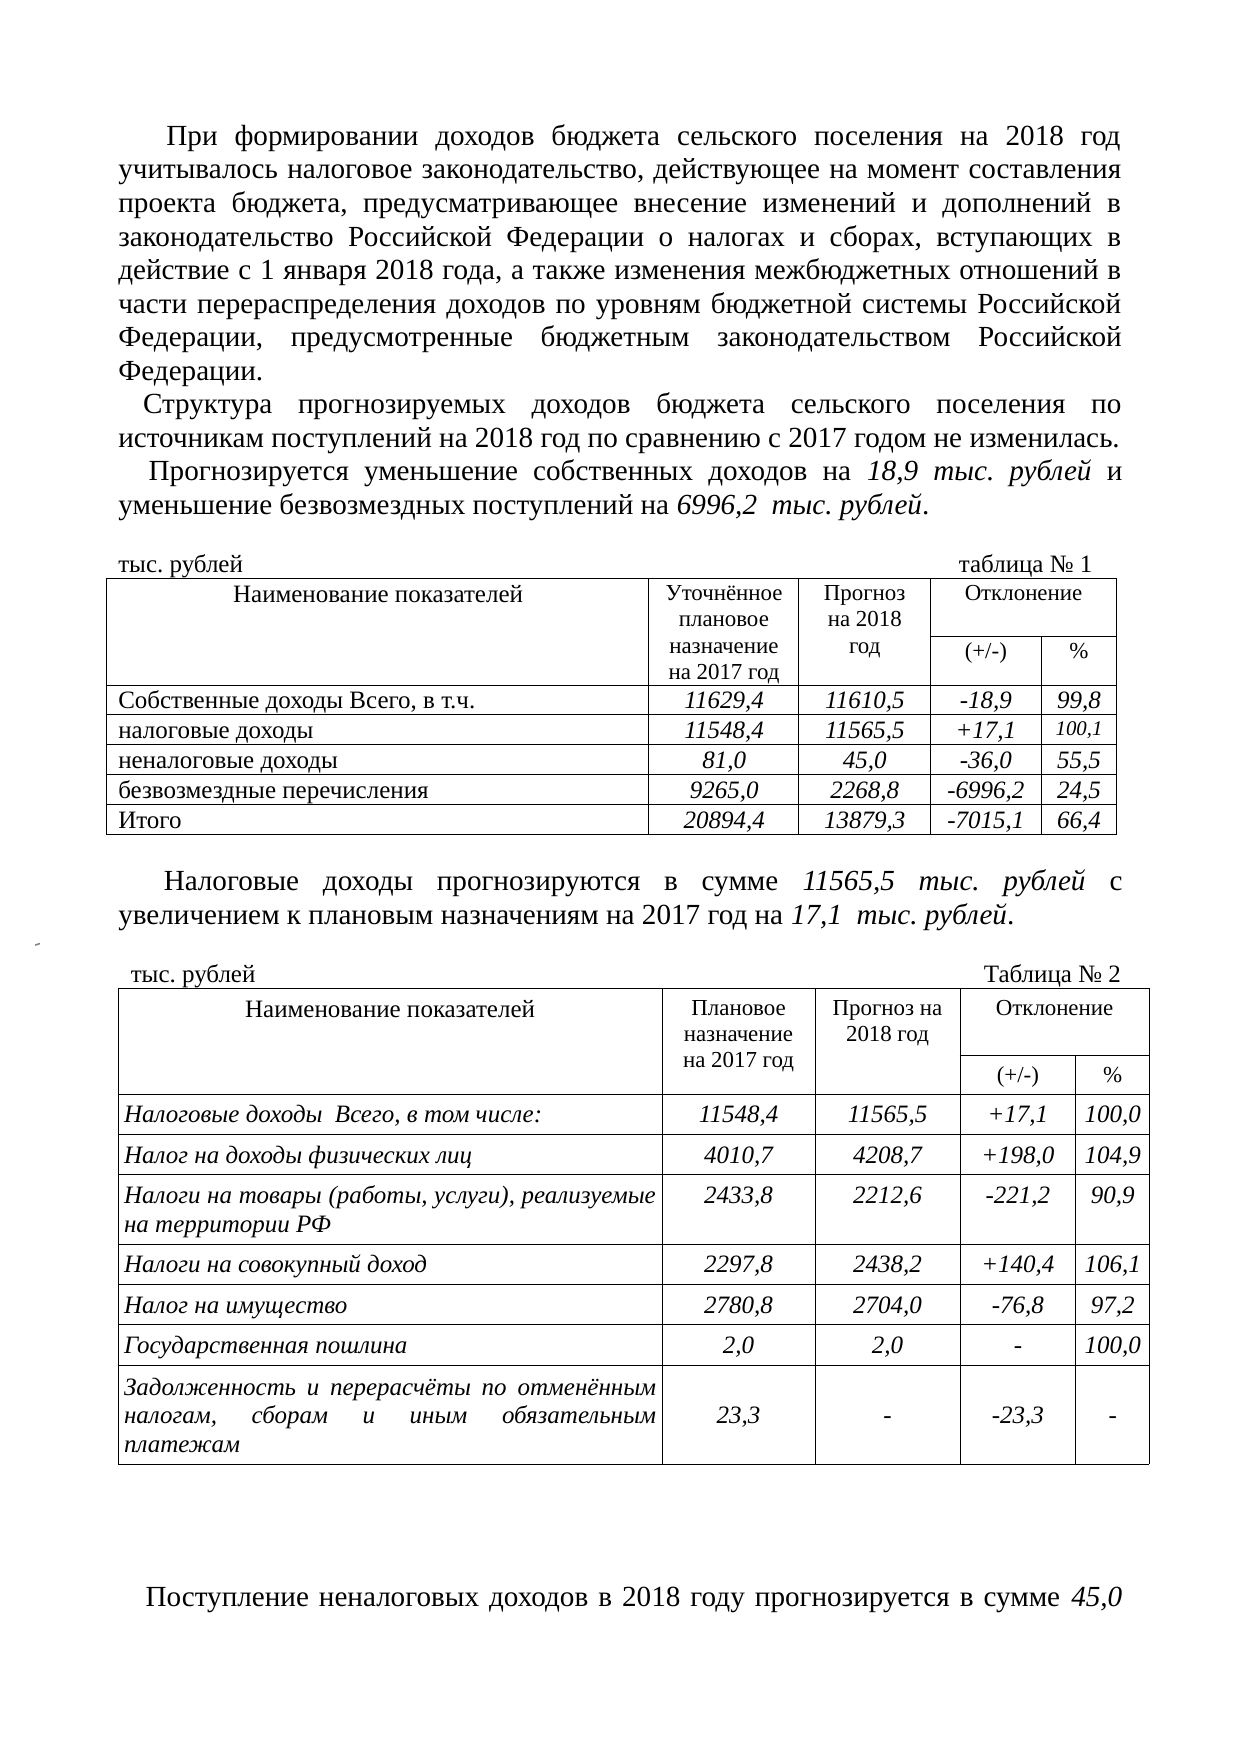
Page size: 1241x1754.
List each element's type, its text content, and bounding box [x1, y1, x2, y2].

table_cell 4208,7 [816, 1135, 960, 1174]
table_cell 2268,8 [799, 775, 930, 804]
table_cell (+/-) [961, 1056, 1075, 1093]
table_cell Налоговые доходы Всего, в том числе: [119, 1095, 662, 1134]
table_cell -6996,2 [931, 775, 1041, 804]
table_cell -7015,1 [931, 805, 1041, 833]
table_header Отклонение [931, 579, 1116, 636]
table_header Прогноз на 2018 год [799, 579, 930, 684]
table_cell 23,3 [663, 1366, 815, 1463]
table_cell налоговые доходы [107, 715, 648, 744]
table_cell Налоги на совокупный доход [119, 1245, 662, 1284]
table_cell 2438,2 [816, 1245, 960, 1284]
table_cell +17,1 [931, 715, 1041, 744]
table_cell 2780,8 [663, 1285, 815, 1324]
table_cell 100,1 [1042, 715, 1116, 744]
table_cell 9265,0 [649, 775, 798, 804]
table_cell 66,4 [1042, 805, 1116, 833]
table_cell -76,8 [961, 1285, 1075, 1324]
table_header Наименование показателей [107, 579, 648, 684]
text Налоговые доходы прогнозируются в сумме 11565,5 тыс. рублей с увеличением к плановым назначениям на 2017 год на 17,1 тыс. рублей. [118, 863, 1122, 930]
table_cell -23,3 [961, 1366, 1075, 1463]
table_header Наименование показателей [119, 989, 662, 1093]
text Прогнозируется уменьшение собственных доходов на 18,9 тыс. рублей и уменьшение безвозмездных поступлений на 6996,2 тыс. рублей. [118, 453, 1122, 521]
table_cell 11548,4 [663, 1095, 815, 1134]
table_cell Налог на доходы физических лиц [119, 1135, 662, 1174]
table_cell -18,9 [931, 686, 1041, 714]
table_cell 97,2 [1076, 1285, 1149, 1324]
table_cell 81,0 [649, 745, 798, 774]
table_cell 24,5 [1042, 775, 1116, 804]
table_cell Итого [107, 805, 648, 833]
table_cell 2704,0 [816, 1285, 960, 1324]
table_cell 11610,5 [799, 686, 930, 714]
table_cell Собственные доходы Всего, в т.ч. [107, 686, 648, 714]
table_cell 2297,8 [663, 1245, 815, 1284]
table_cell -221,2 [961, 1175, 1075, 1243]
table_cell 2,0 [816, 1325, 960, 1365]
table_cell 99,8 [1042, 686, 1116, 714]
table_cell 2212,6 [816, 1175, 960, 1243]
table_cell 20894,4 [649, 805, 798, 833]
text тыс. рублей Таблица № 2 [118, 959, 1122, 988]
table_cell 2,0 [663, 1325, 815, 1365]
table_cell 106,1 [1076, 1245, 1149, 1284]
table_cell -36,0 [931, 745, 1041, 774]
table_cell 11565,5 [816, 1095, 960, 1134]
table_cell 11548,4 [649, 715, 798, 744]
table_cell +198,0 [961, 1135, 1075, 1174]
table_header Отклонение [961, 989, 1149, 1055]
table_cell 11565,5 [799, 715, 930, 744]
table_cell 104,9 [1076, 1135, 1149, 1174]
table_cell - [961, 1325, 1075, 1365]
table_cell 13879,3 [799, 805, 930, 833]
table_cell 4010,7 [663, 1135, 815, 1174]
table_cell +140,4 [961, 1245, 1075, 1284]
table_cell 100,0 [1076, 1325, 1149, 1365]
table_cell Налог на имущество [119, 1285, 662, 1324]
table_cell +17,1 [961, 1095, 1075, 1134]
table_cell Задолженность и перерасчёты по отменённым налогам, сборам и иным обязательным платежам [119, 1366, 662, 1463]
table_cell % [1042, 637, 1116, 684]
table_header Уточнённоеплановое назначение на 2017 год [649, 579, 798, 684]
table_cell 90,9 [1076, 1175, 1149, 1243]
table_cell неналоговые доходы [107, 745, 648, 774]
table_cell Налоги на товары (работы, услуги), реализуемые на территории РФ [119, 1175, 662, 1243]
table_cell - [816, 1366, 960, 1463]
table_cell безвозмездные перечисления [107, 775, 648, 804]
table_header Прогноз на 2018 год [816, 989, 960, 1093]
table_cell (+/-) [931, 637, 1041, 684]
table_cell 100,0 [1076, 1095, 1149, 1134]
table_header Плановое назначение на 2017 год [663, 989, 815, 1093]
table_cell 55,5 [1042, 745, 1116, 774]
table_cell Государственная пошлина [119, 1325, 662, 1365]
text тыс. рублей таблица № 1 [118, 549, 1122, 578]
table_cell 45,0 [799, 745, 930, 774]
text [118, 1579, 1122, 1612]
table_cell - [1076, 1366, 1149, 1463]
table_cell 11629,4 [649, 686, 798, 714]
table_cell 2433,8 [663, 1175, 815, 1243]
table_cell % [1076, 1056, 1149, 1093]
text При формировании доходов бюджета сельского поселения на 2018 год учитывалось налоговое законодательство, действующее на момент составления проекта бюджета, предусматривающее внесение изменений и дополнений в законодательство Российской Федерации о налогах и сборах, вступающих в действие с 1 января 2018 года, а также изменения межбюджетных отношений в части перераспределения доходов по уровням бюджетной системы Российской Федерации, предусмотренные бюджетным законодательством Российской Федерации. [118, 118, 1122, 386]
text Структура прогнозируемых доходов бюджета сельского поселения по источникам поступлений на 2018 год по сравнению с 2017 годом не изменилась. [118, 386, 1122, 453]
